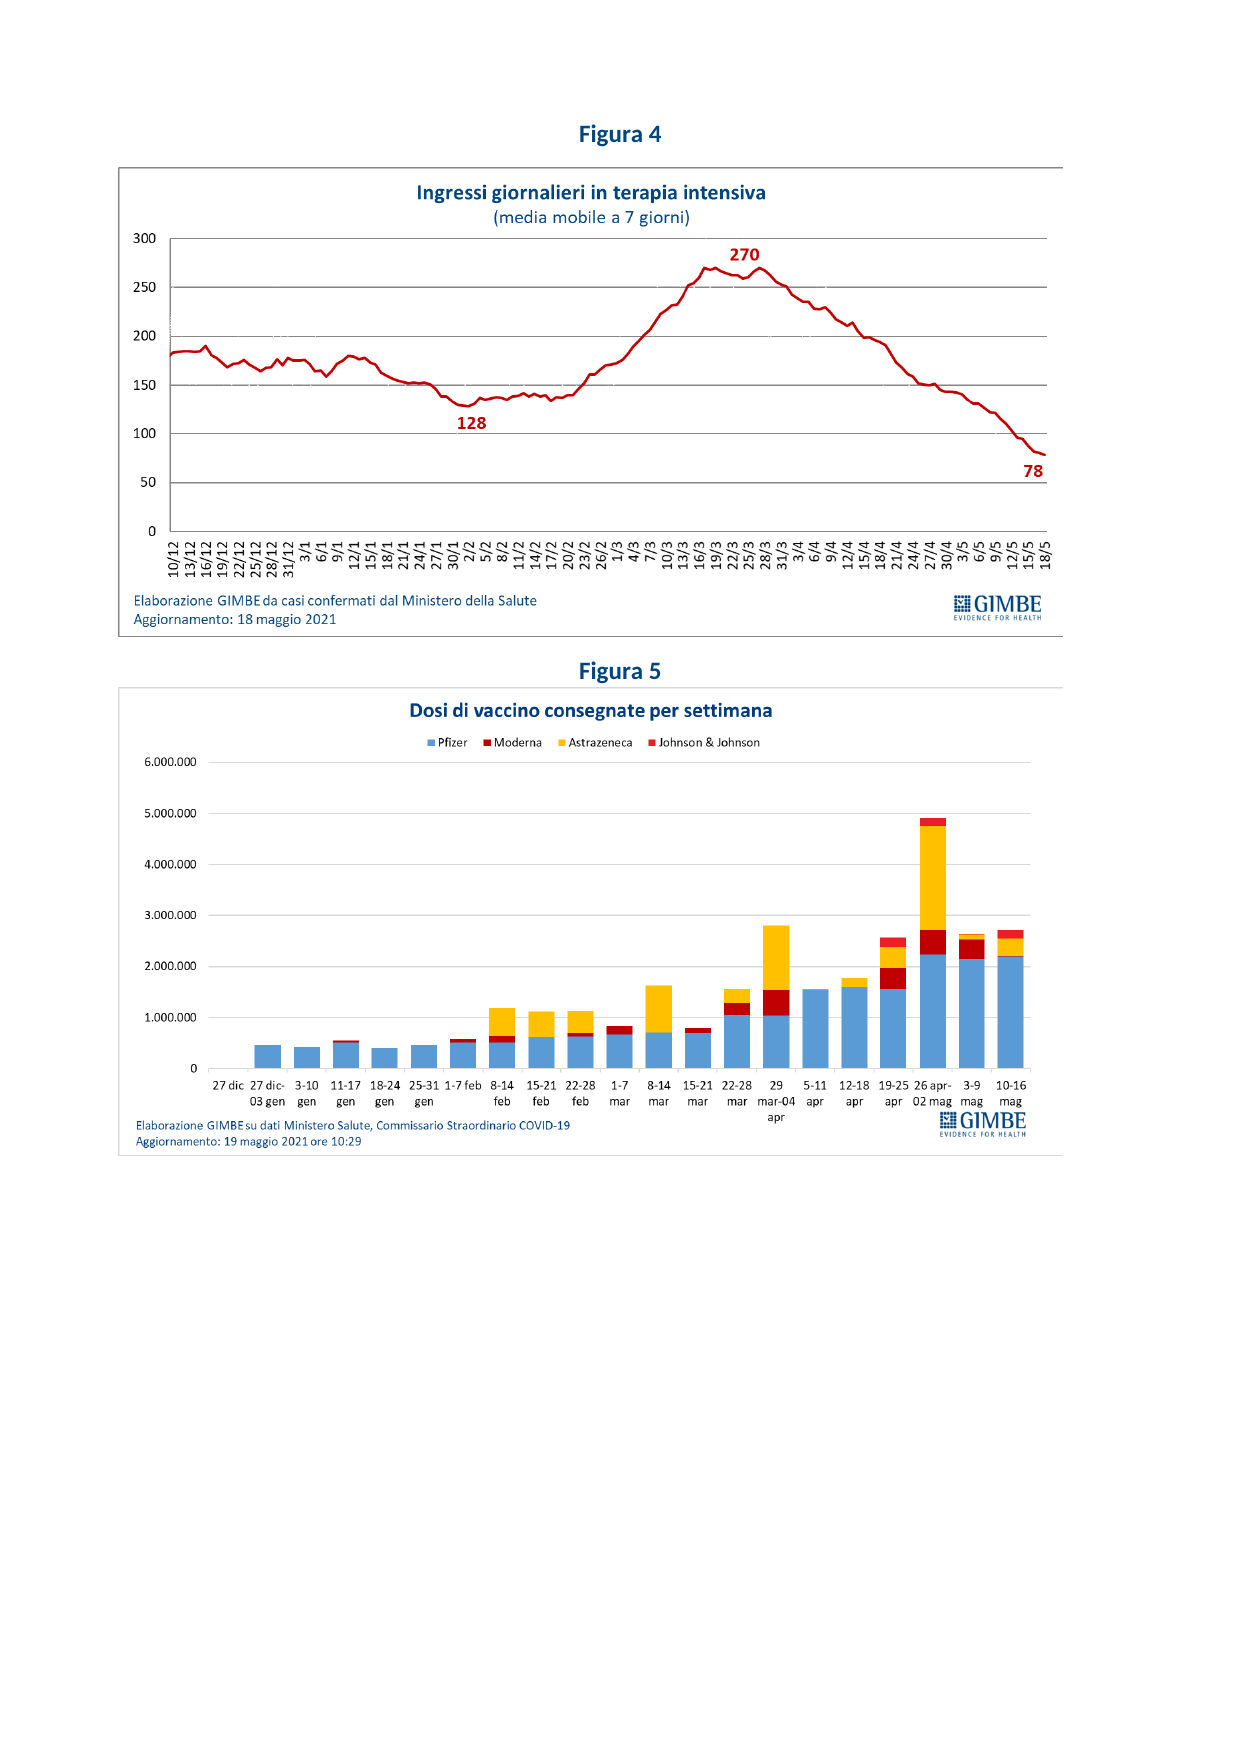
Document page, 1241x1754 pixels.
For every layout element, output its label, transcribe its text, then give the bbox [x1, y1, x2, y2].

picture [118, 167, 1063, 637]
picture [118, 687, 1063, 1156]
text Figura 5 [118, 655, 1122, 686]
text Figura 4 [118, 118, 1122, 149]
